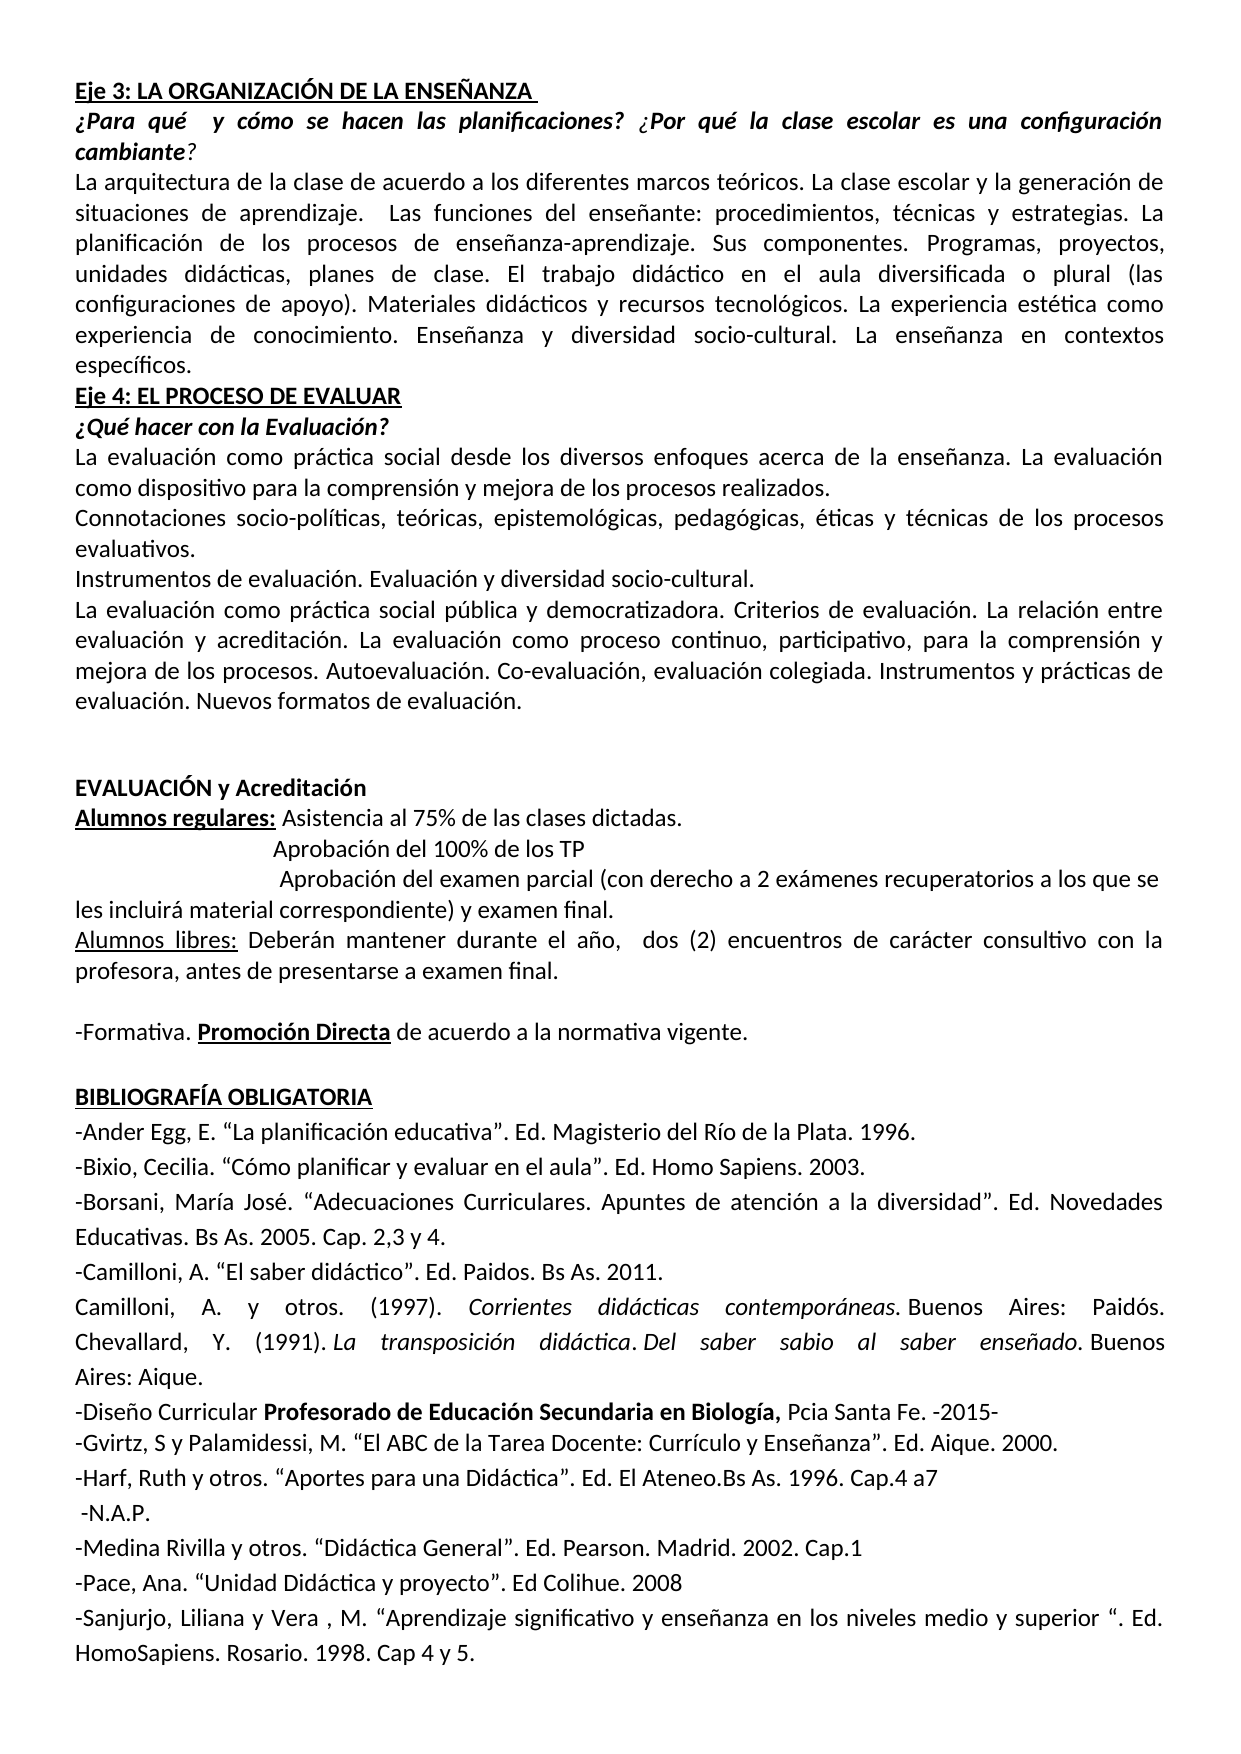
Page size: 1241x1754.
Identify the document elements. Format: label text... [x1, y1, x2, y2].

text -Sanjurjo, Liliana y Vera , M. “Aprendizaje significativo y enseñanza en los niveles medio y superior “. Ed. HomoSapiens. Rosario. 1998. Cap 4 y 5. [75, 1602, 1165, 1667]
text Alumnos libres: Deberán mantener durante el año, dos (2) encuentros de carácter consultivo con la profesora, antes de presentarse a examen final. [75, 924, 1165, 985]
subtitle Eje 3: LA ORGANIZACIÓN DE LA ENSEÑANZA [75, 75, 1165, 106]
text -Gvirtz, S y Palamidessi, M. “El ABC de la Tarea Docente: Currículo y Enseñanza”. Ed. Aique. 2000. [75, 1427, 1165, 1457]
text -Ander Egg, E. “La planificación educativa”. Ed. Magisterio del Río de la Plata. 1996. [75, 1116, 1165, 1147]
text Camilloni, A. y otros. (1997). Corrientes didácticas contemporáneas. Buenos Aires: Paidós. Chevallard, Y. (1991). La transposición didáctica. Del saber sabio al saber enseñado. Buenos Aires: Aique. [75, 1322, 1165, 1392]
text -Borsani, María José. “Adecuaciones Curriculares. Apuntes de atención a la diversidad”. Ed. Novedades Educativas. Bs As. 2005. Cap. 2,3 y 4. [75, 1186, 1165, 1252]
text -Formativa. Promoción Directa de acuerdo a la normativa vigente. [75, 1016, 1165, 1046]
text Instrumentos de evaluación. Evaluación y diversidad socio-cultural. [75, 563, 1165, 594]
text La evaluación como práctica social desde los diversos enfoques acerca de la enseñanza. La evaluación como dispositivo para la comprensión y mejora de los procesos realizados. [75, 441, 1165, 502]
text -Pace, Ana. “Unidad Didáctica y proyecto”. Ed Colihue. 2008 [75, 1567, 1165, 1597]
text Alumnos regulares: Asistencia al 75% de las clases dictadas. [75, 802, 1165, 833]
text La evaluación como práctica social pública y democratizadora. Criterios de evaluación. La relación entre evaluación y acreditación. La evaluación como proceso continuo, participativo, para la comprensión y mejora de los procesos. Autoevaluación. Co-evaluación, evaluación colegiada. Instrumentos y prácticas de evaluación. Nuevos formatos de evaluación. [75, 594, 1165, 716]
text -Harf, Ruth y otros. “Aportes para una Didáctica”. Ed. El Ateneo.Bs As. 1996. Cap.4 a7 [75, 1462, 1165, 1492]
text -N.A.P. [75, 1497, 1165, 1527]
text -Camilloni, A. “El saber didáctico”. Ed. Paidos. Bs As. 2011. [75, 1256, 1165, 1287]
text Aprobación del examen parcial (con derecho a 2 exámenes recuperatorios a los que se les incluirá material correspondiente) y examen final. [75, 863, 1165, 924]
text -Medina Rivilla y otros. “Didáctica General”. Ed. Pearson. Madrid. 2002. Cap.1 [75, 1532, 1165, 1562]
subtitle ¿Para qué y cómo se hacen las planificaciones? ¿Por qué la clase escolar es una configuración cambiante? [75, 106, 1165, 167]
text -Bixio, Cecilia. “Cómo planificar y evaluar en el aula”. Ed. Homo Sapiens. 2003. [75, 1151, 1165, 1182]
text Aprobación del 100% de los TP [75, 833, 1165, 863]
text Connotaciones socio-políticas, teóricas, epistemológicas, pedagógicas, éticas y técnicas de los procesos evaluativos. [75, 502, 1165, 563]
text BIBLIOGRAFÍA OBLIGATORIA [75, 1081, 1165, 1112]
subtitle EVALUACIÓN y Acreditación [75, 772, 1165, 802]
text -Diseño Curricular Profesorado de Educación Secundaria en Biología, Pcia Santa Fe. -2015- [75, 1396, 1165, 1427]
text Eje 4: EL PROCESO DE EVALUAR [75, 380, 1165, 411]
text La arquitectura de la clase de acuerdo a los diferentes marcos teóricos. La clase escolar y la generación de situaciones de aprendizaje. Las funciones del enseñante: procedimientos, técnicas y estrategias. La planificación de los procesos de enseñanza-aprendizaje. Sus componentes. Programas, proyectos, unidades didácticas, planes de clase. El trabajo didáctico en el aula diversificada o plural (las configuraciones de apoyo). Materiales didácticos y recursos tecnológicos. La experiencia estética como experiencia de conocimiento. Enseñanza y diversidad socio-cultural. La enseñanza en contextos específicos. [75, 167, 1165, 380]
text ¿Qué hacer con la Evaluación? [75, 411, 1165, 441]
